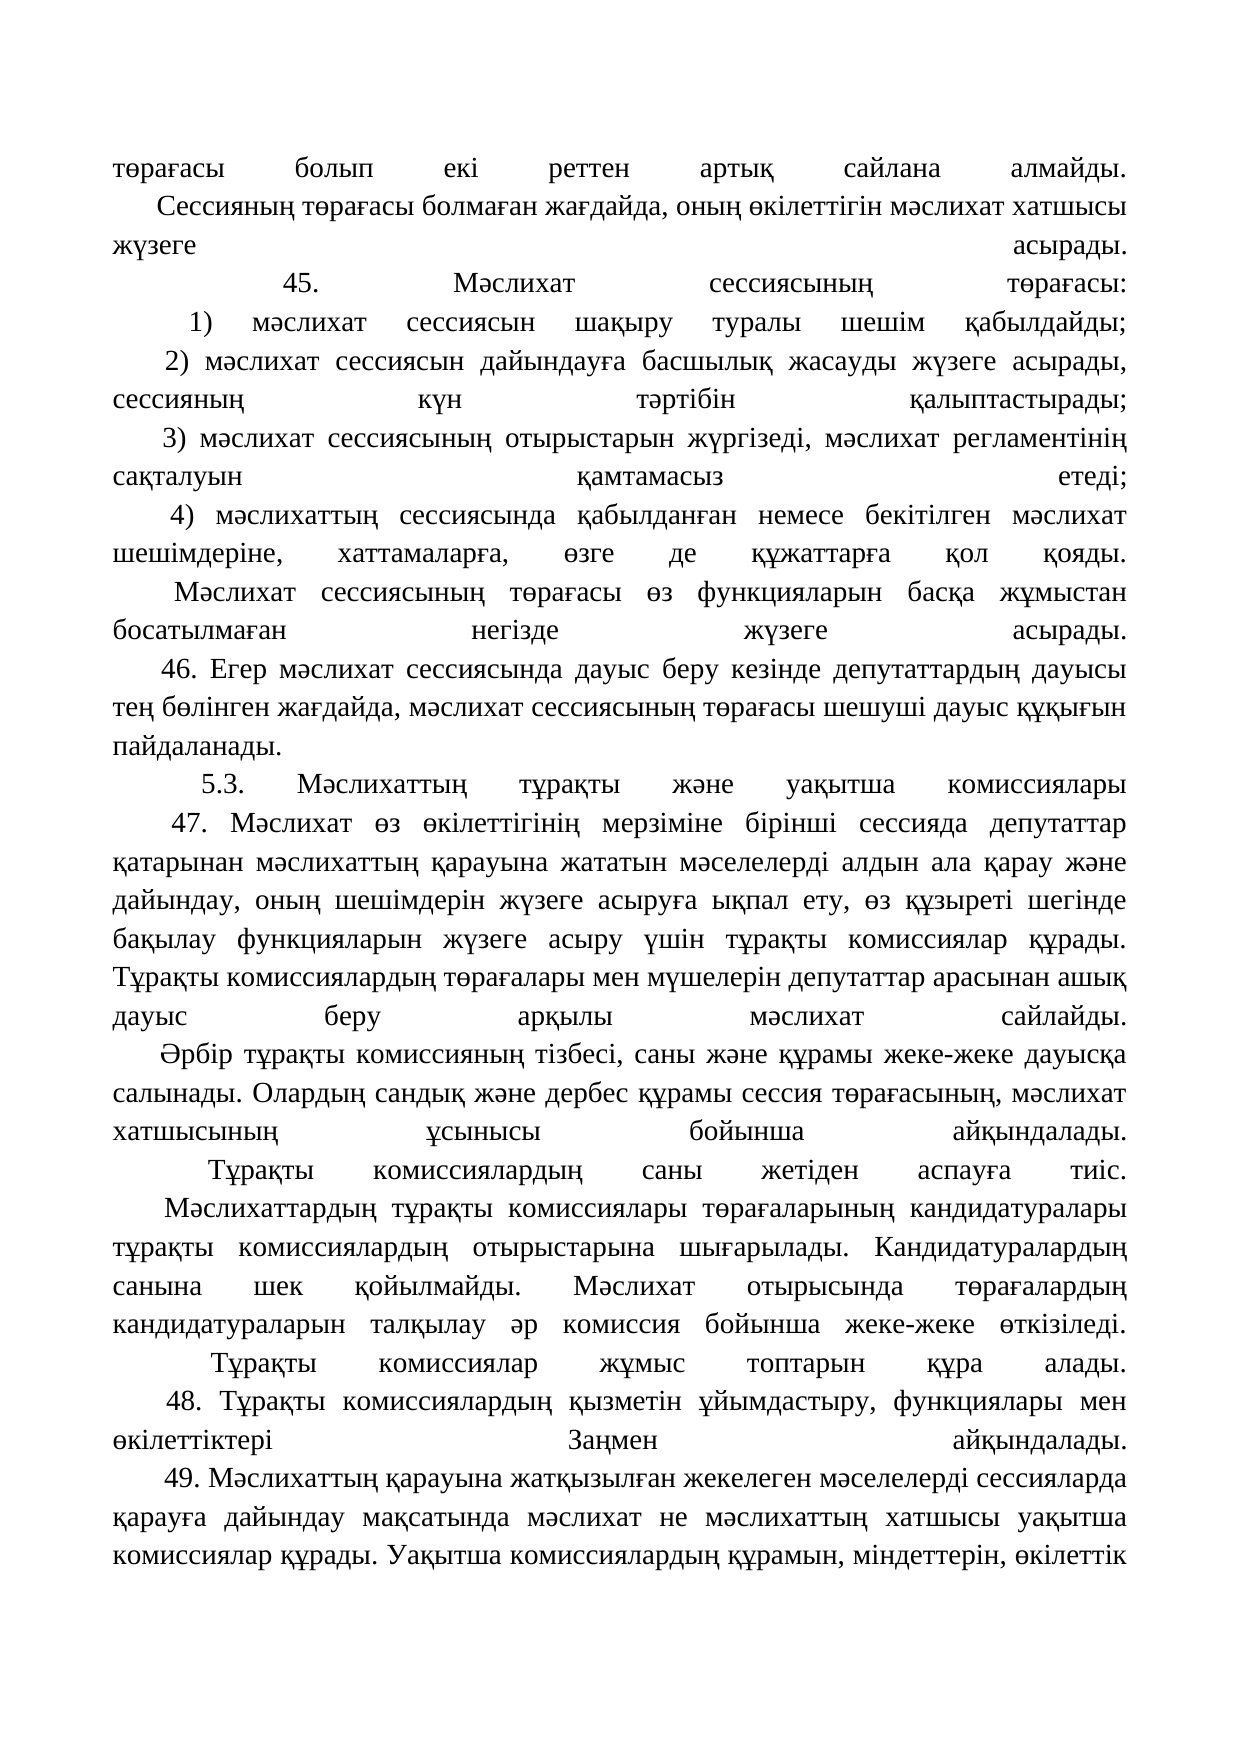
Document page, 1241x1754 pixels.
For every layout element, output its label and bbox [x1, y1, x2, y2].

text [112, 150, 1128, 762]
text [112, 767, 1128, 1571]
